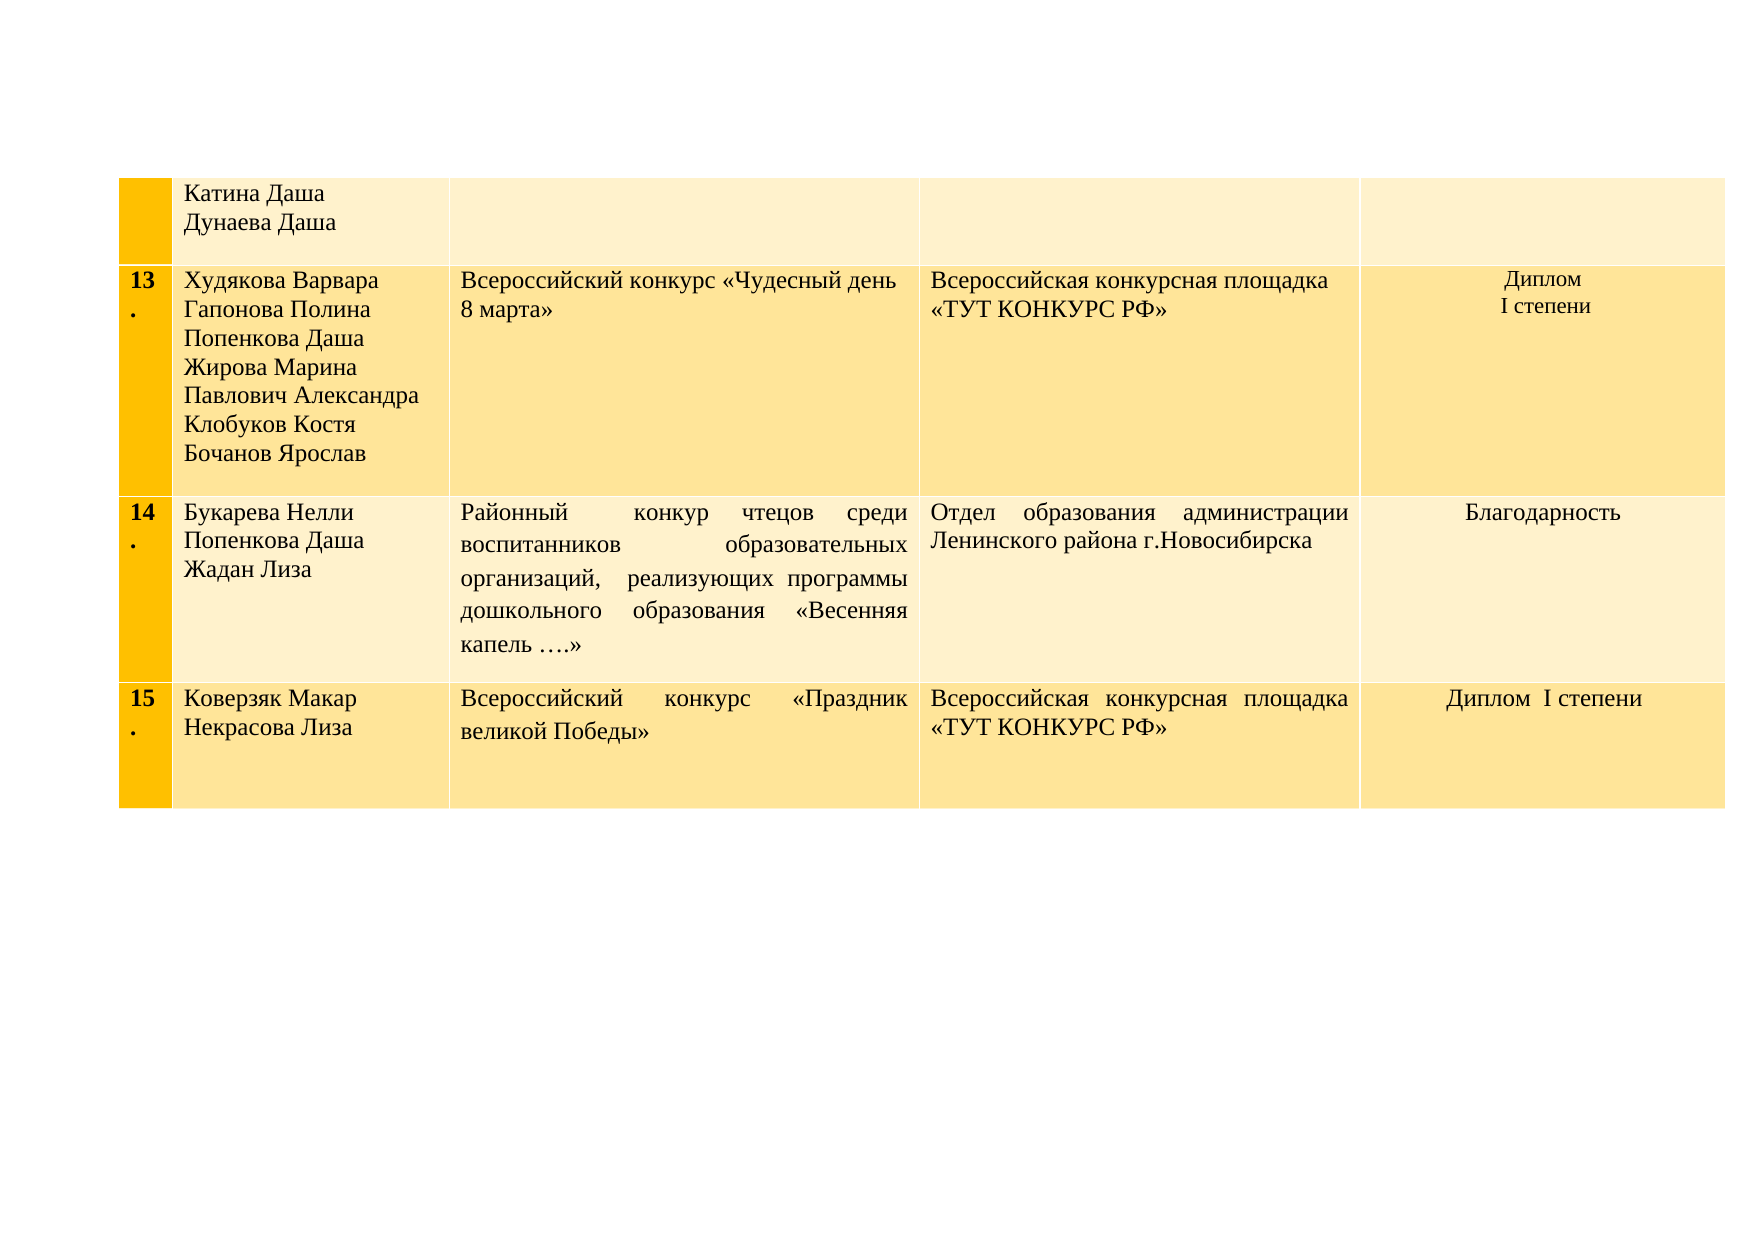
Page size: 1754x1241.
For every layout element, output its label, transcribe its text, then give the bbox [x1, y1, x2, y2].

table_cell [920, 178, 1359, 264]
table_cell Диплом I степени [1361, 266, 1725, 496]
table_cell Всероссийский конкурс «Праздник великой Победы» [450, 683, 919, 808]
table_cell Всероссийская конкурсная площадка «ТУТ КОНКУРС РФ» [920, 683, 1359, 808]
table_cell Всероссийский конкурс «Чудесный день 8 марта» [450, 266, 919, 496]
table_cell 15. [119, 683, 172, 808]
table_cell Благодарность [1361, 497, 1725, 682]
table_cell Букарева Нелли Попенкова Даша Жадан Лиза [173, 497, 449, 682]
table_cell Коверзяк Макар Некрасова Лиза [173, 683, 449, 808]
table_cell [1361, 178, 1725, 264]
table_cell 12. [119, 178, 172, 264]
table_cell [173, 178, 449, 264]
table_cell Районный конкур чтецов среди воспитанников образовательных организаций, реализующих программы дошкольного образования «Весенняя капель ….» [450, 497, 919, 682]
table_cell 14. [119, 497, 172, 682]
table_cell Отдел образования администрации Ленинского района г.Новосибирска [920, 497, 1359, 682]
table_cell 13. [119, 266, 172, 496]
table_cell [450, 178, 919, 264]
table_cell Всероссийская конкурсная площадка «ТУТ КОНКУРС РФ» [920, 266, 1359, 496]
table_cell Диплом I степени [1361, 683, 1725, 808]
table_cell Худякова Варвара Гапонова Полина Попенкова Даша Жирова Марина Павлович Александра Клобуков Костя Бочанов Ярослав [173, 266, 449, 496]
